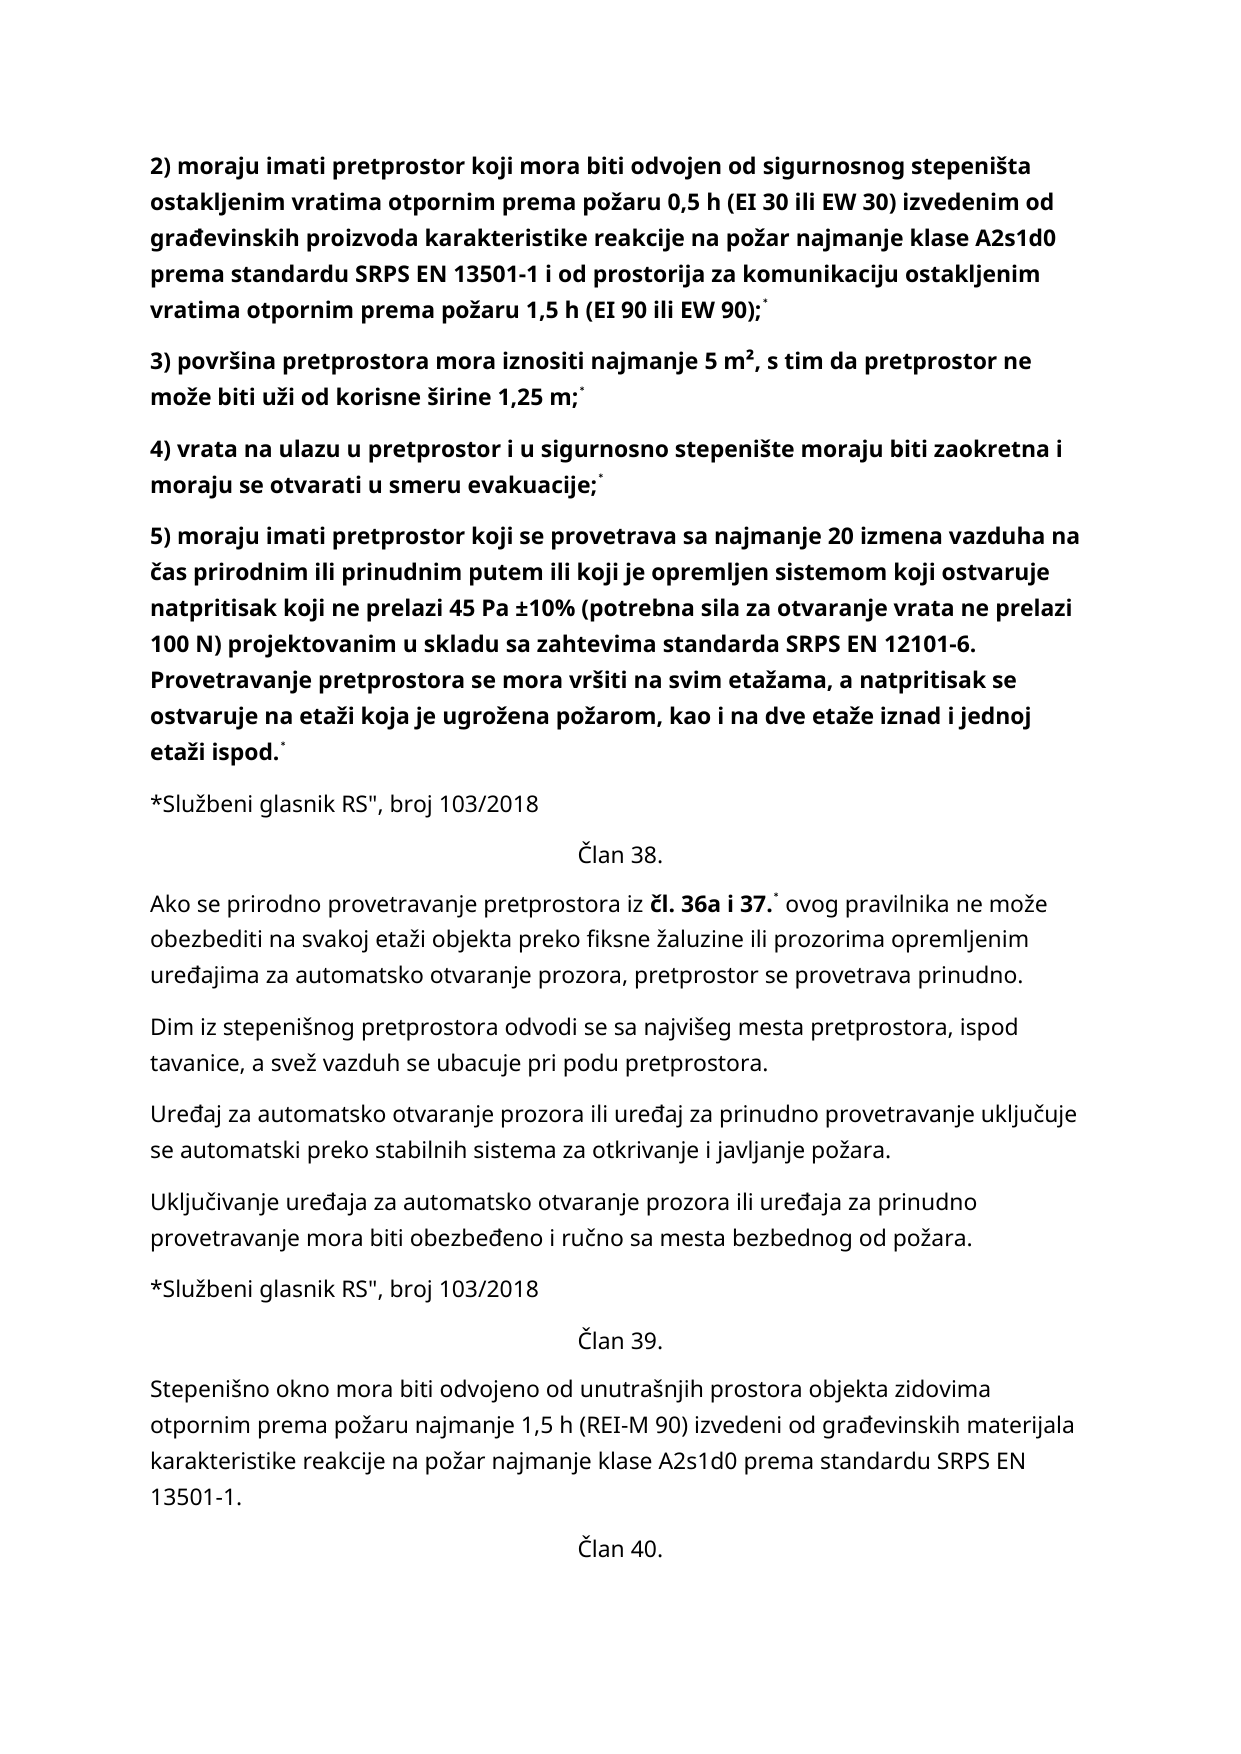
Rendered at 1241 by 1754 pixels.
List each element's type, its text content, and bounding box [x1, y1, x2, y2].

text *Službeni glasnik RS", broj 103/2018 [150, 1273, 1090, 1305]
text Uklјučivanje uređaja za automatsko otvaranje prozora ili uređaja za prinudno provetravanje mora biti obezbeđeno i ručno sa mesta bezbednog od požara. [150, 1186, 1090, 1253]
text 3) površina pretprostora mora iznositi najmanje 5 m², s tim da pretprostor ne može biti uži od korisne širine 1,25 m;* [150, 345, 1090, 412]
text 5) moraju imati pretprostor koji se provetrava sa najmanje 20 izmena vazduha na čas prirodnim ili prinudnim putem ili koji je opremlјen sistemom koji ostvaruje natpritisak koji ne prelazi 45 Pa ±10% (potrebna sila za otvaranje vrata ne prelazi 100 N) projektovanim u skladu sa zahtevima standarda SRPS EN 12101-6. Provetravanje pretprostora se mora vršiti na svim etažama, a natpritisak se ostvaruje na etaži koja je ugrožena požarom, kao i na dve etaže iznad i jednoj etaži ispod.* [150, 520, 1090, 767]
text Ako se prirodno provetravanje pretprostora iz čl. 36a i 37.* ovog pravilnika ne može obezbediti na svakoj etaži objekta preko fiksne žaluzine ili prozorima opremlјenim uređajima za automatsko otvaranje prozora, pretprostor se provetrava prinudno. [150, 887, 1090, 991]
text Uređaj za automatsko otvaranje prozora ili uređaj za prinudno provetravanje uklјučuje se automatski preko stabilnih sistema za otkrivanje i javlјanje požara. [150, 1098, 1090, 1166]
text Član 39. [150, 1325, 1090, 1356]
text Dim iz stepenišnog pretprostora odvodi se sa najvišeg mesta pretprostora, ispod tavanice, a svež vazduh se ubacuje pri podu pretprostora. [150, 1011, 1090, 1078]
text Član 38. [150, 839, 1090, 870]
text *Službeni glasnik RS", broj 103/2018 [150, 787, 1090, 819]
text 4) vrata na ulazu u pretprostor i u sigurnosno stepenište moraju biti zaokretna i moraju se otvarati u smeru evakuacije;* [150, 433, 1090, 500]
text Član 40. [150, 1533, 1090, 1564]
text Stepenišno okno mora biti odvojeno od unutrašnjih prostora objekta zidovima otpornim prema požaru najmanje 1,5 h (REI-M 90) izvedeni od građevinskih materijala karakteristike reakcije na požar najmanje klase A2s1d0 prema standardu SRPS EN 13501-1. [150, 1373, 1090, 1512]
text 2) moraju imati pretprostor koji mora biti odvojen od sigurnosnog stepeništa ostaklјenim vratima otpornim prema požaru 0,5 h (EI 30 ili EW 30) izvedenim od građevinskih proizvoda karakteristike reakcije na požar najmanje klase A2s1d0 prema standardu SRPS EN 13501-1 i od prostorija za komunikaciju ostaklјenim vratima otpornim prema požaru 1,5 h (EI 90 ili EW 90);* [150, 150, 1090, 325]
